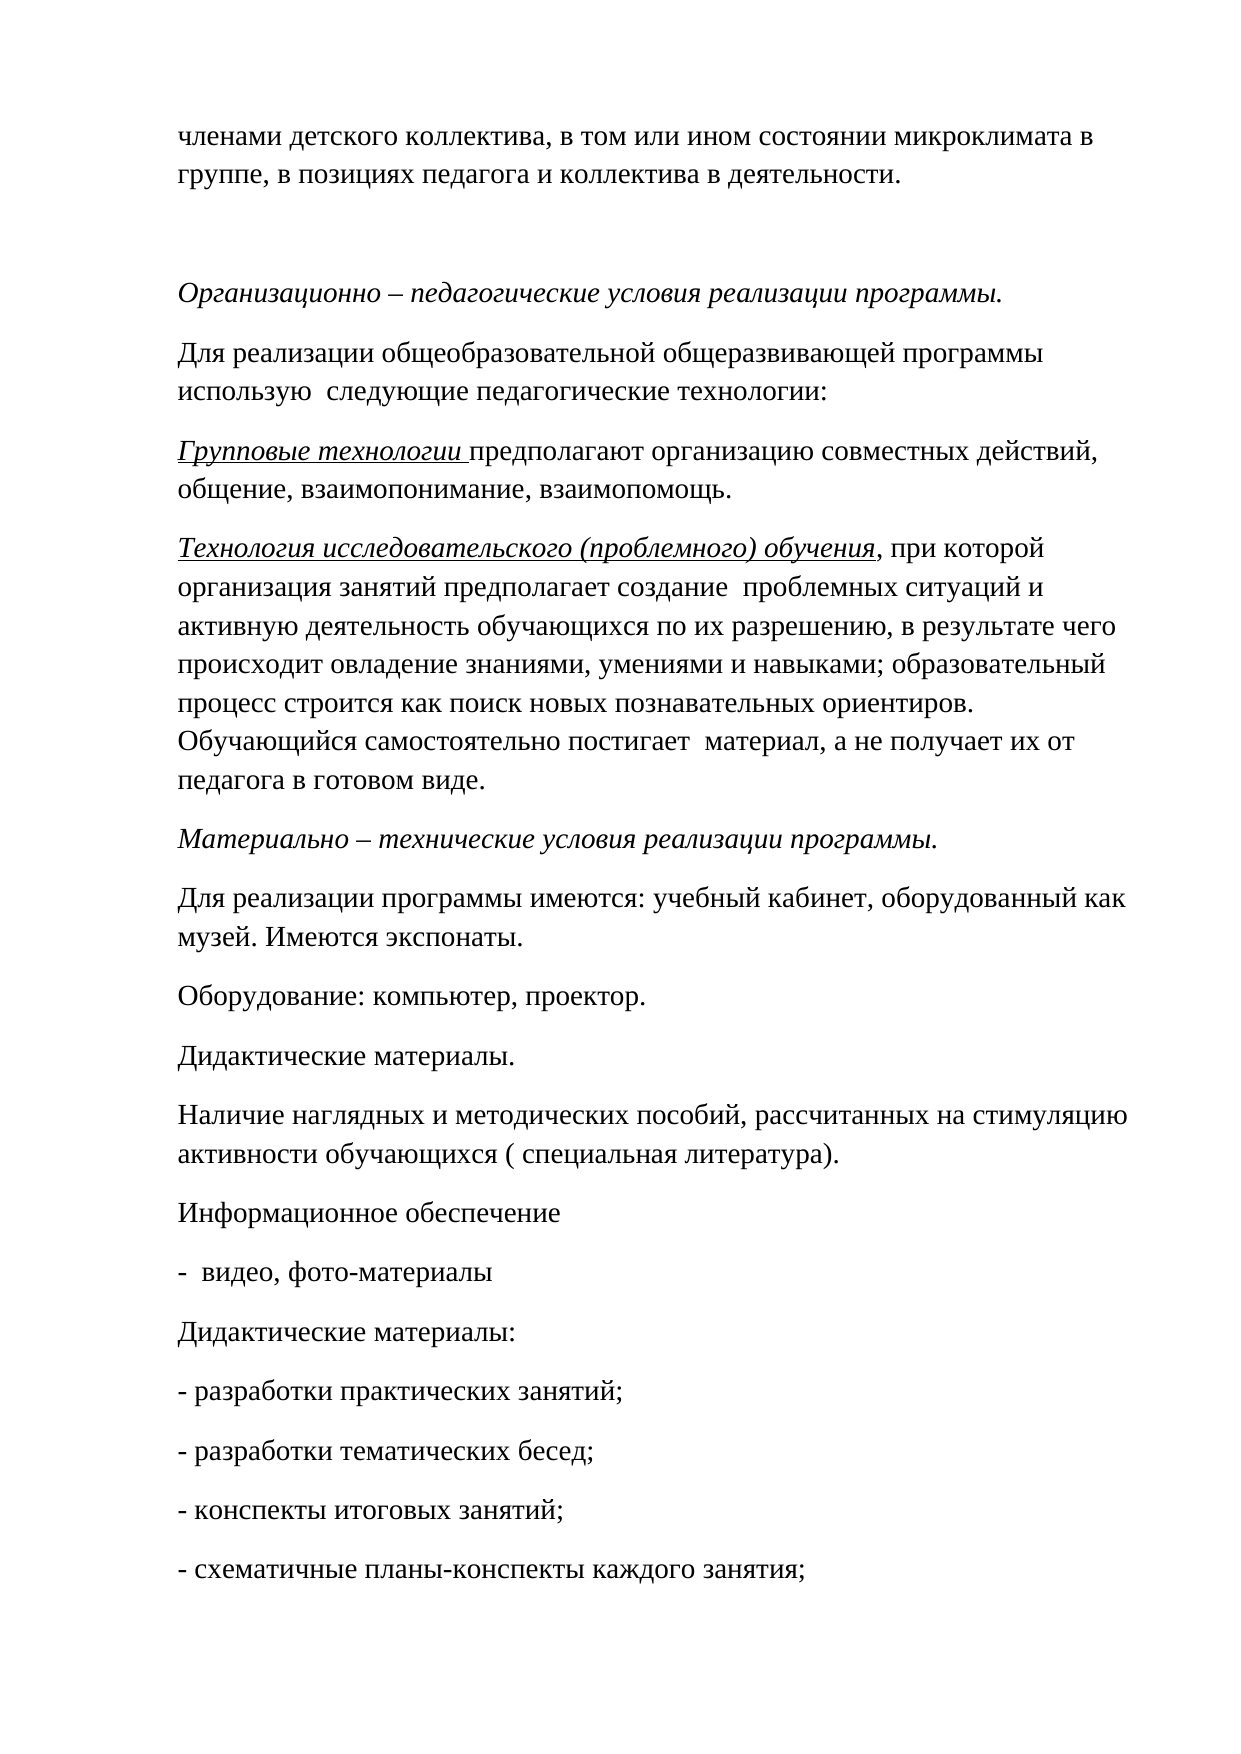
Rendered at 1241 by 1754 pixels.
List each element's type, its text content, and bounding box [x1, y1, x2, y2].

text Для реализации программы имеются: учебный кабинет, оборудованный как музей. Имеются экспонаты. [177, 881, 1152, 953]
text - разработки практических занятий; [177, 1373, 1152, 1407]
text Материально – технические условия реализации программы. [177, 821, 1152, 855]
text Групповые технологии предполагают организацию совместных действий, общение, взаимопонимание, взаимопомощь. [177, 433, 1152, 505]
text - разработки тематических бесед; [177, 1433, 1152, 1466]
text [177, 118, 1152, 190]
text Наличие наглядных и методических пособий, рассчитанных на стимуляцию активности обучающихся ( специальная литература). [177, 1097, 1152, 1169]
text Для реализации общеобразовательной общеразвивающей программы использую следующие педагогические технологии: [177, 335, 1152, 407]
text Дидактические материалы. [177, 1038, 1152, 1071]
text - конспекты итоговых занятий; [177, 1492, 1152, 1526]
text Дидактические материалы: [177, 1314, 1152, 1347]
text Организационно – педагогические условия реализации программы. [177, 275, 1152, 309]
text Технология исследовательского (проблемного) обучения, при которой организация занятий предполагает создание проблемных ситуаций и активную деятельность обучающихся по их разрешению, в результате чего происходит овладение знаниями, умениями и навыками; образовательный процесс строится как поиск новых познавательных ориентиров. Обучающийся самостоятельно постигает материал, а не получает их от педагога в готовом виде. [177, 531, 1152, 795]
text Оборудование: компьютер, проектор. [177, 978, 1152, 1012]
text - видео, фото-материалы [177, 1254, 1152, 1288]
text Информационное обеспечение [177, 1195, 1152, 1229]
text - схематичные планы-конспекты каждого занятия; [177, 1551, 1152, 1585]
